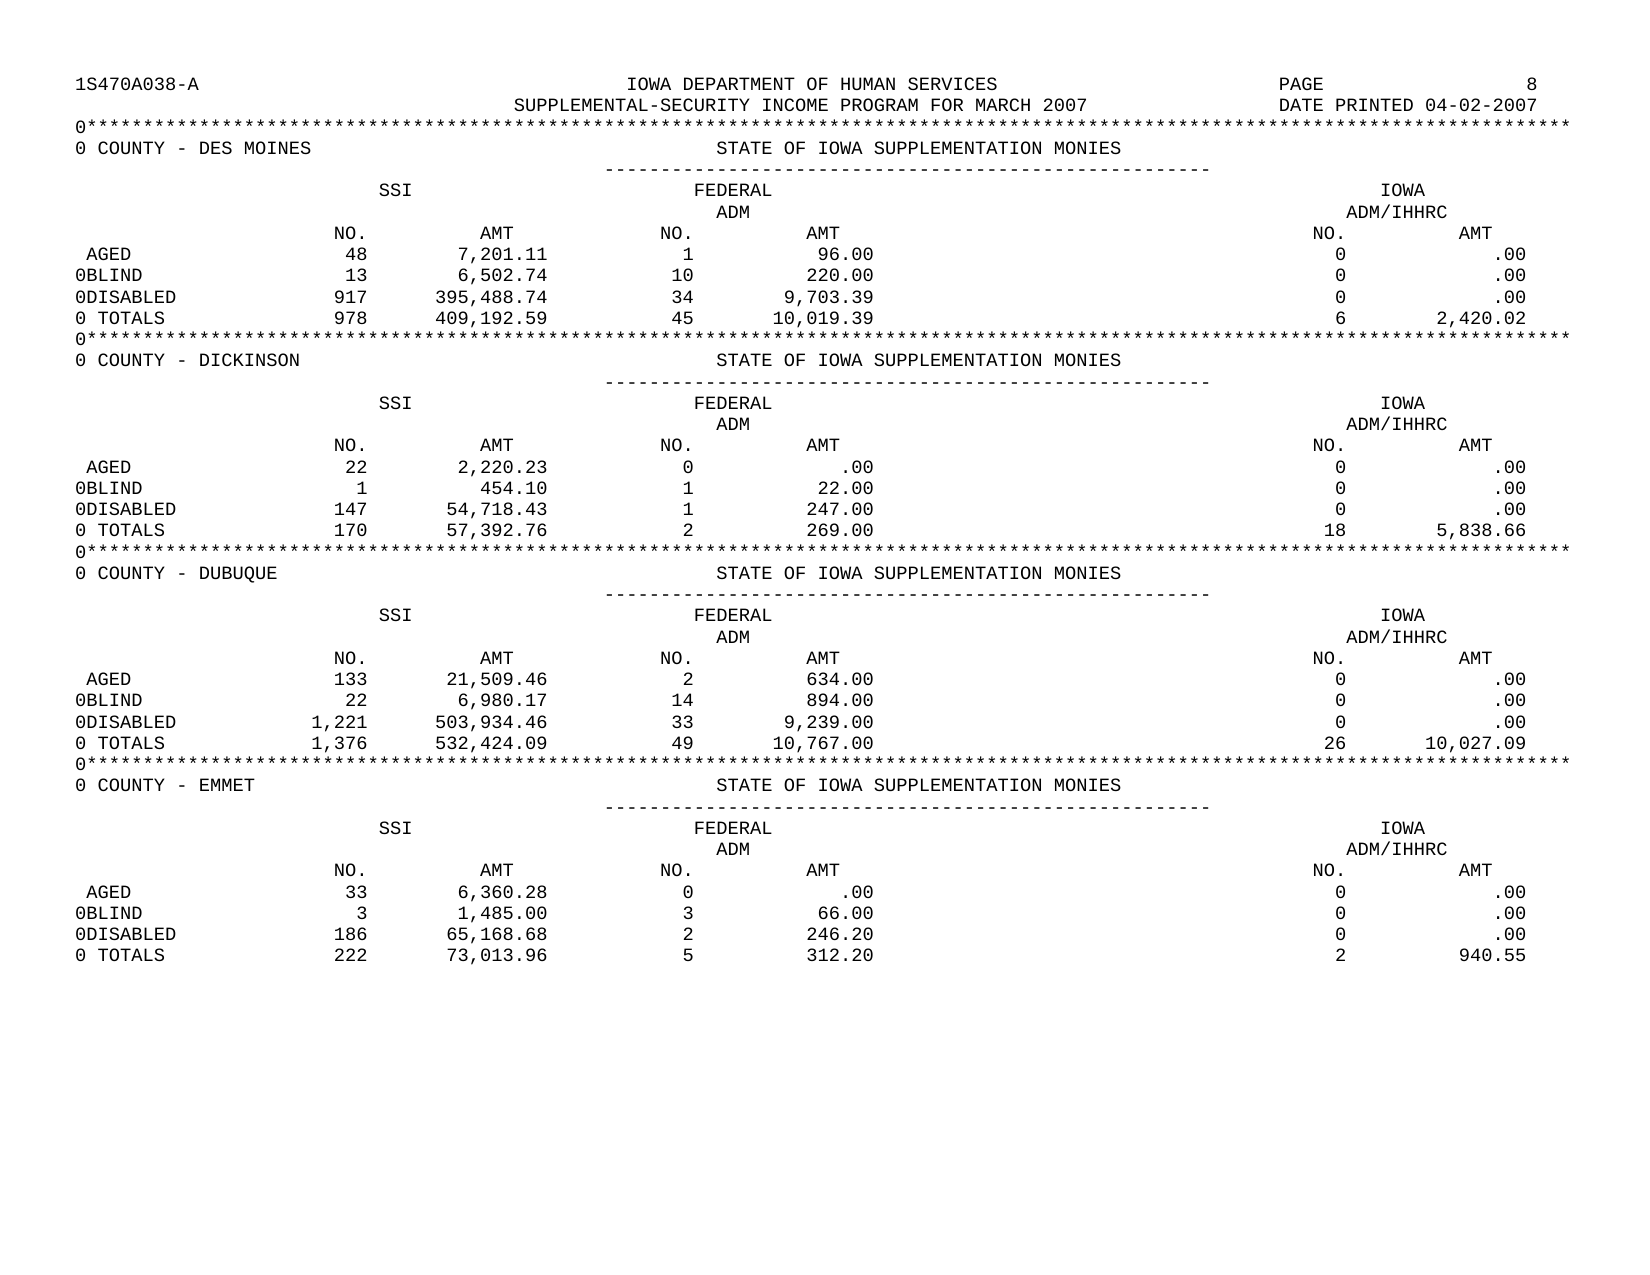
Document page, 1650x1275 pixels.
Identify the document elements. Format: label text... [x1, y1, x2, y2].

text ------------------------------------------------------ [75, 372, 1575, 394]
text 0 TOTALS 170 57,392.76 2 269.00 18 5,838.66 [75, 521, 1575, 542]
text NO. AMT NO. AMT NO. AMT [75, 224, 1575, 245]
text ------------------------------------------------------ [75, 585, 1575, 606]
text AGED 48 7,201.11 1 96.00 0 .00 [75, 245, 1575, 266]
text NO. AMT NO. AMT NO. AMT [75, 861, 1575, 882]
text 0BLIND 3 1,485.00 3 66.00 0 .00 [75, 904, 1575, 925]
text 0 COUNTY - DES MOINES STATE OF IOWA SUPPLEMENTATION MONIES [75, 139, 1575, 160]
text SUPPLEMENTAL-SECURITY INCOME PROGRAM FOR MARCH 2007 DATE PRINTED 04-02-2007 [75, 96, 1575, 117]
text ------------------------------------------------------ [75, 797, 1575, 819]
text SSI FEDERAL IOWA [75, 394, 1575, 415]
text 0DISABLED 1,221 503,934.46 33 9,239.00 0 .00 [75, 712, 1575, 734]
text 0************************************************************************************************************************************ [75, 542, 1575, 564]
text ADM ADM/IHHRC [75, 627, 1575, 649]
text 0DISABLED 186 65,168.68 2 246.20 0 .00 [75, 925, 1575, 946]
text AGED 22 2,220.23 0 .00 0 .00 [75, 457, 1575, 479]
text SSI FEDERAL IOWA [75, 819, 1575, 840]
text 0DISABLED 917 395,488.74 34 9,703.39 0 .00 [75, 287, 1575, 309]
text 0 COUNTY - EMMET STATE OF IOWA SUPPLEMENTATION MONIES [75, 776, 1575, 797]
text 0************************************************************************************************************************************ [75, 755, 1575, 776]
text ------------------------------------------------------ [75, 160, 1575, 181]
text ADM ADM/IHHRC [75, 202, 1575, 224]
text NO. AMT NO. AMT NO. AMT [75, 436, 1575, 457]
text AGED 33 6,360.28 0 .00 0 .00 [75, 882, 1575, 904]
text AGED 133 21,509.46 2 634.00 0 .00 [75, 670, 1575, 691]
text 0BLIND 22 6,980.17 14 894.00 0 .00 [75, 691, 1575, 712]
text 0************************************************************************************************************************************ [75, 330, 1575, 351]
text SSI FEDERAL IOWA [75, 181, 1575, 202]
text 0 TOTALS 1,376 532,424.09 49 10,767.00 26 10,027.09 [75, 734, 1575, 755]
text SSI FEDERAL IOWA [75, 606, 1575, 627]
text 0 COUNTY - DUBUQUE STATE OF IOWA SUPPLEMENTATION MONIES [75, 564, 1575, 585]
text 0BLIND 13 6,502.74 10 220.00 0 .00 [75, 266, 1575, 287]
text 0 COUNTY - DICKINSON STATE OF IOWA SUPPLEMENTATION MONIES [75, 351, 1575, 372]
text NO. AMT NO. AMT NO. AMT [75, 649, 1575, 670]
text 0 TOTALS 222 73,013.96 5 312.20 2 940.55 [75, 946, 1575, 967]
text 0************************************************************************************************************************************ [75, 117, 1575, 139]
text ADM ADM/IHHRC [75, 415, 1575, 436]
text ADM ADM/IHHRC [75, 840, 1575, 861]
text 1S470A038-A IOWA DEPARTMENT OF HUMAN SERVICES PAGE 8 [75, 75, 1575, 96]
text 0BLIND 1 454.10 1 22.00 0 .00 [75, 479, 1575, 500]
text 0 TOTALS 978 409,192.59 45 10,019.39 6 2,420.02 [75, 309, 1575, 330]
text 0DISABLED 147 54,718.43 1 247.00 0 .00 [75, 500, 1575, 521]
